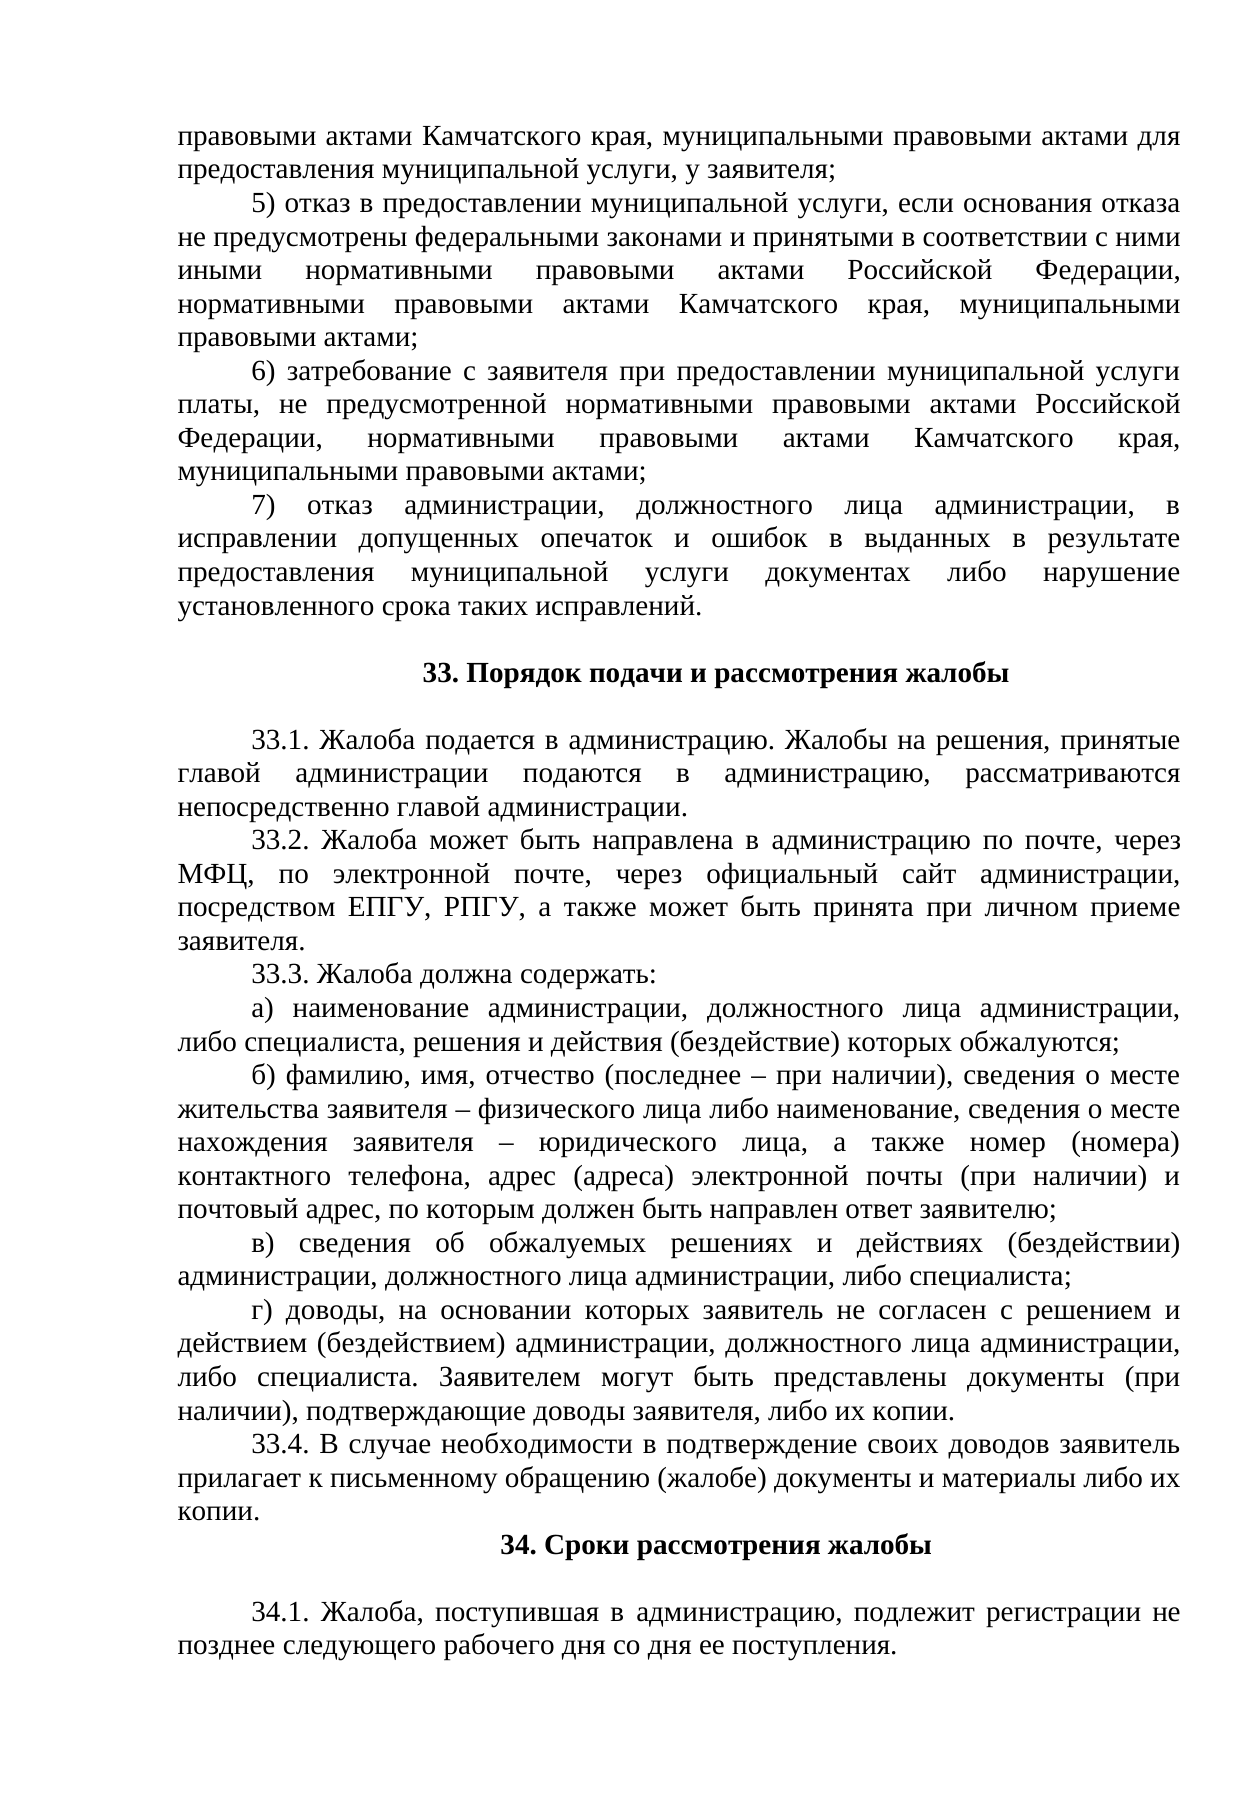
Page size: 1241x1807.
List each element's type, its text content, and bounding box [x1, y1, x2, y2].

text г) доводы, на основании которых заявитель не согласен с решением и действием (бездействием) администрации, должностного лица администрации, либо специалиста. Заявителем могут быть представлены документы (при наличии), подтверждающие доводы заявителя, либо их копии. [177, 1292, 1181, 1426]
text 33.2. Жалоба может быть направлена в администрацию по почте, через МФЦ, по электронной почте, через официальный сайт администрации, посредством ЕПГУ, РПГУ, а также может быть принята при личном приеме заявителя. [177, 822, 1181, 957]
text 6) затребование с заявителя при предоставлении муниципальной услуги платы, не предусмотренной нормативными правовыми актами Российской Федерации, нормативными правовыми актами Камчатского края, муниципальными правовыми актами; [177, 353, 1181, 487]
text 33.3. Жалоба должна содержать: [177, 957, 1181, 990]
text 33.4. В случае необходимости в подтверждение своих доводов заявитель прилагает к письменному обращению (жалобе) документы и материалы либо их копии. [177, 1426, 1181, 1527]
text 7) отказ администрации, должностного лица администрации, в исправлении допущенных опечаток и ошибок в выданных в результате предоставления муниципальной услуги документах либо нарушение установленного срока таких исправлений. [177, 487, 1181, 621]
text 34.1. Жалоба, поступившая в администрацию, подлежит регистрации не позднее следующего рабочего дня со дня ее поступления. [177, 1594, 1181, 1661]
text 33.1. Жалоба подается в администрацию. Жалобы на решения, принятые главой администрации подаются в администрацию, рассматриваются непосредственно главой администрации. [177, 722, 1181, 822]
text б) фамилию, имя, отчество (последнее – при наличии), сведения о месте жительства заявителя – физического лица либо наименование, сведения о месте нахождения заявителя – юридического лица, а также номер (номера) контактного телефона, адрес (адреса) электронной почты (при наличии) и почтовый адрес, по которым должен быть направлен ответ заявителю; [177, 1057, 1181, 1225]
text 34. Сроки рассмотрения жалобы [177, 1527, 1181, 1560]
text 33. Порядок подачи и рассмотрения жалобы [177, 655, 1181, 688]
text а) наименование администрации, должностного лица администрации, либо специалиста, решения и действия (бездействие) которых обжалуются; [177, 990, 1181, 1057]
text 5) отказ в предоставлении муниципальной услуги, если основания отказа не предусмотрены федеральными законами и принятыми в соответствии с ними иными нормативными правовыми актами Российской Федерации, нормативными правовыми актами Камчатского края, муниципальными правовыми актами; [177, 185, 1181, 353]
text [177, 118, 1181, 185]
text в) сведения об обжалуемых решениях и действиях (бездействии) администрации, должностного лица администрации, либо специалиста; [177, 1225, 1181, 1292]
